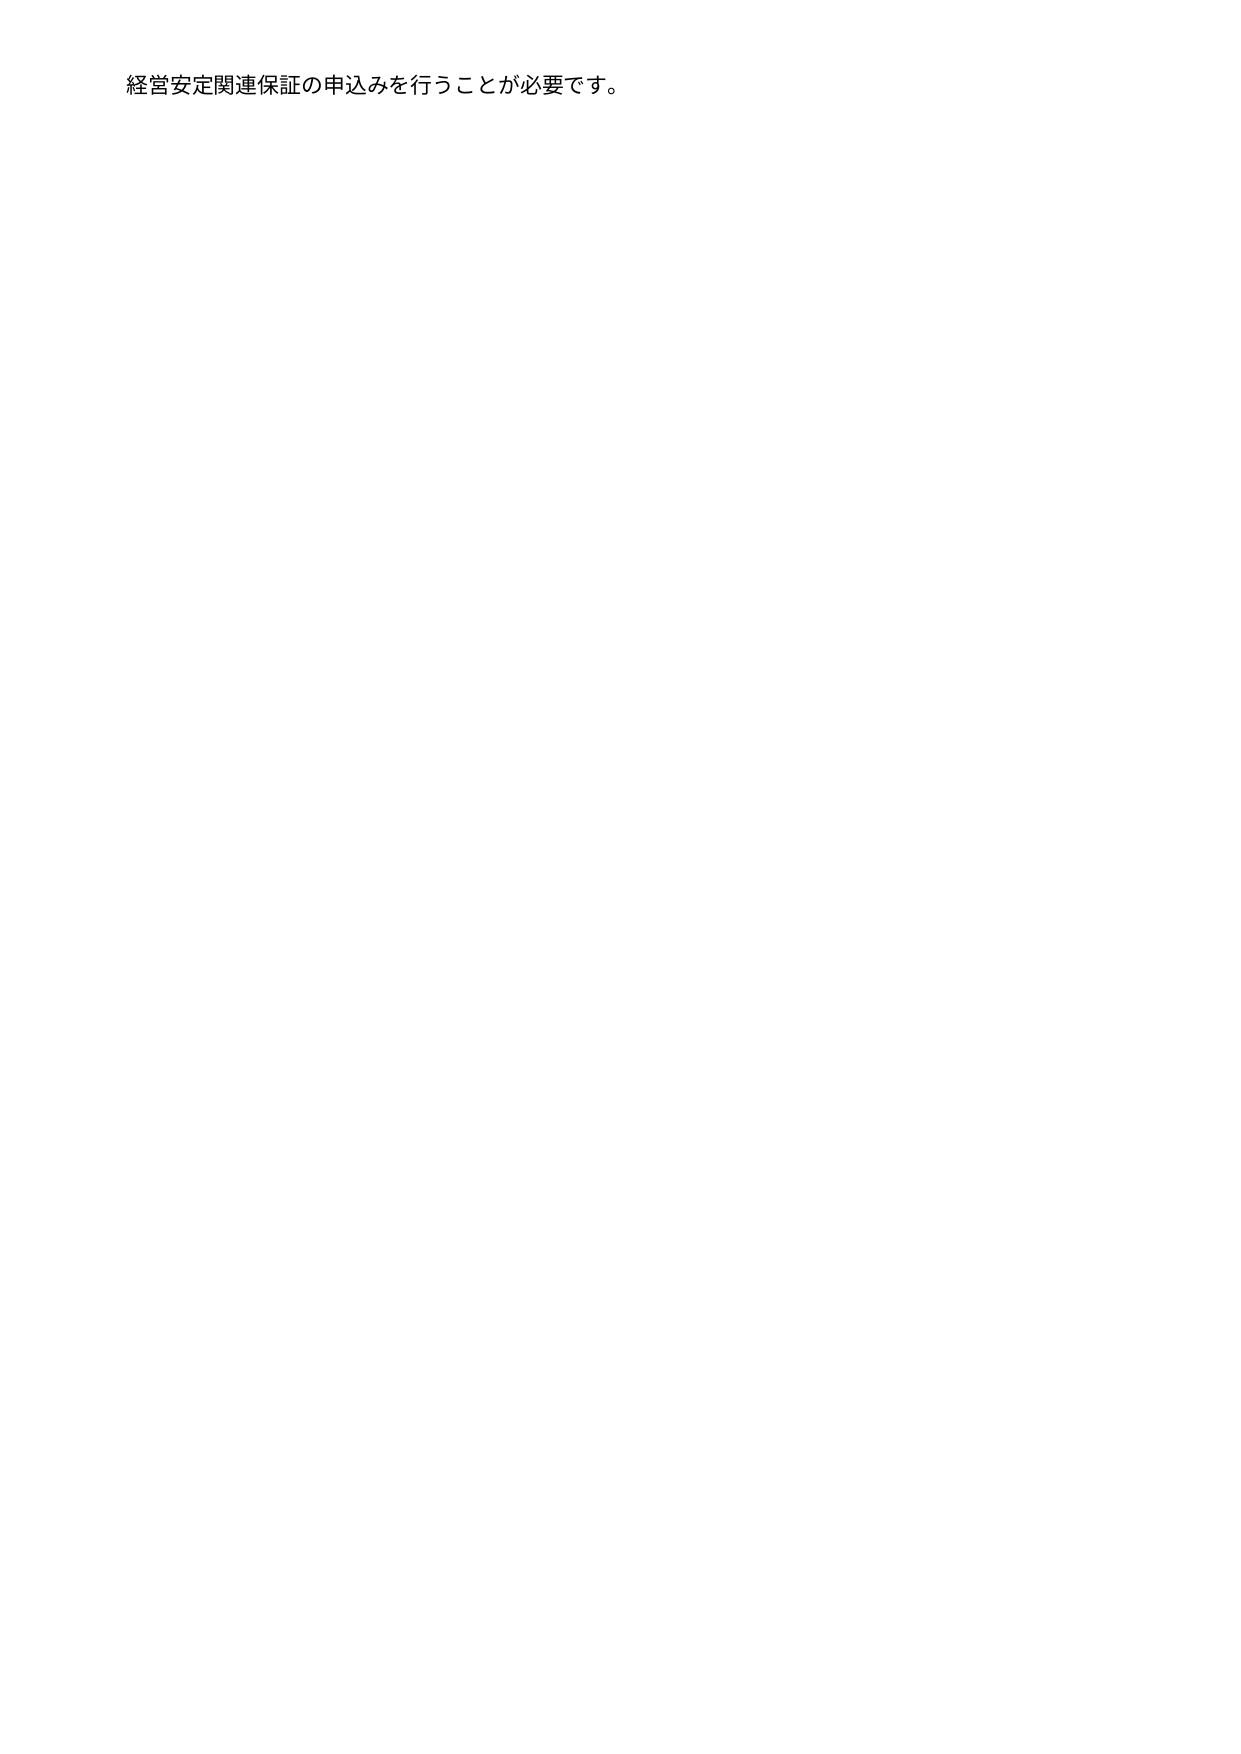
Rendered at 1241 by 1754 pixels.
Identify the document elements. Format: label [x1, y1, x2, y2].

text [75, 75, 1165, 98]
